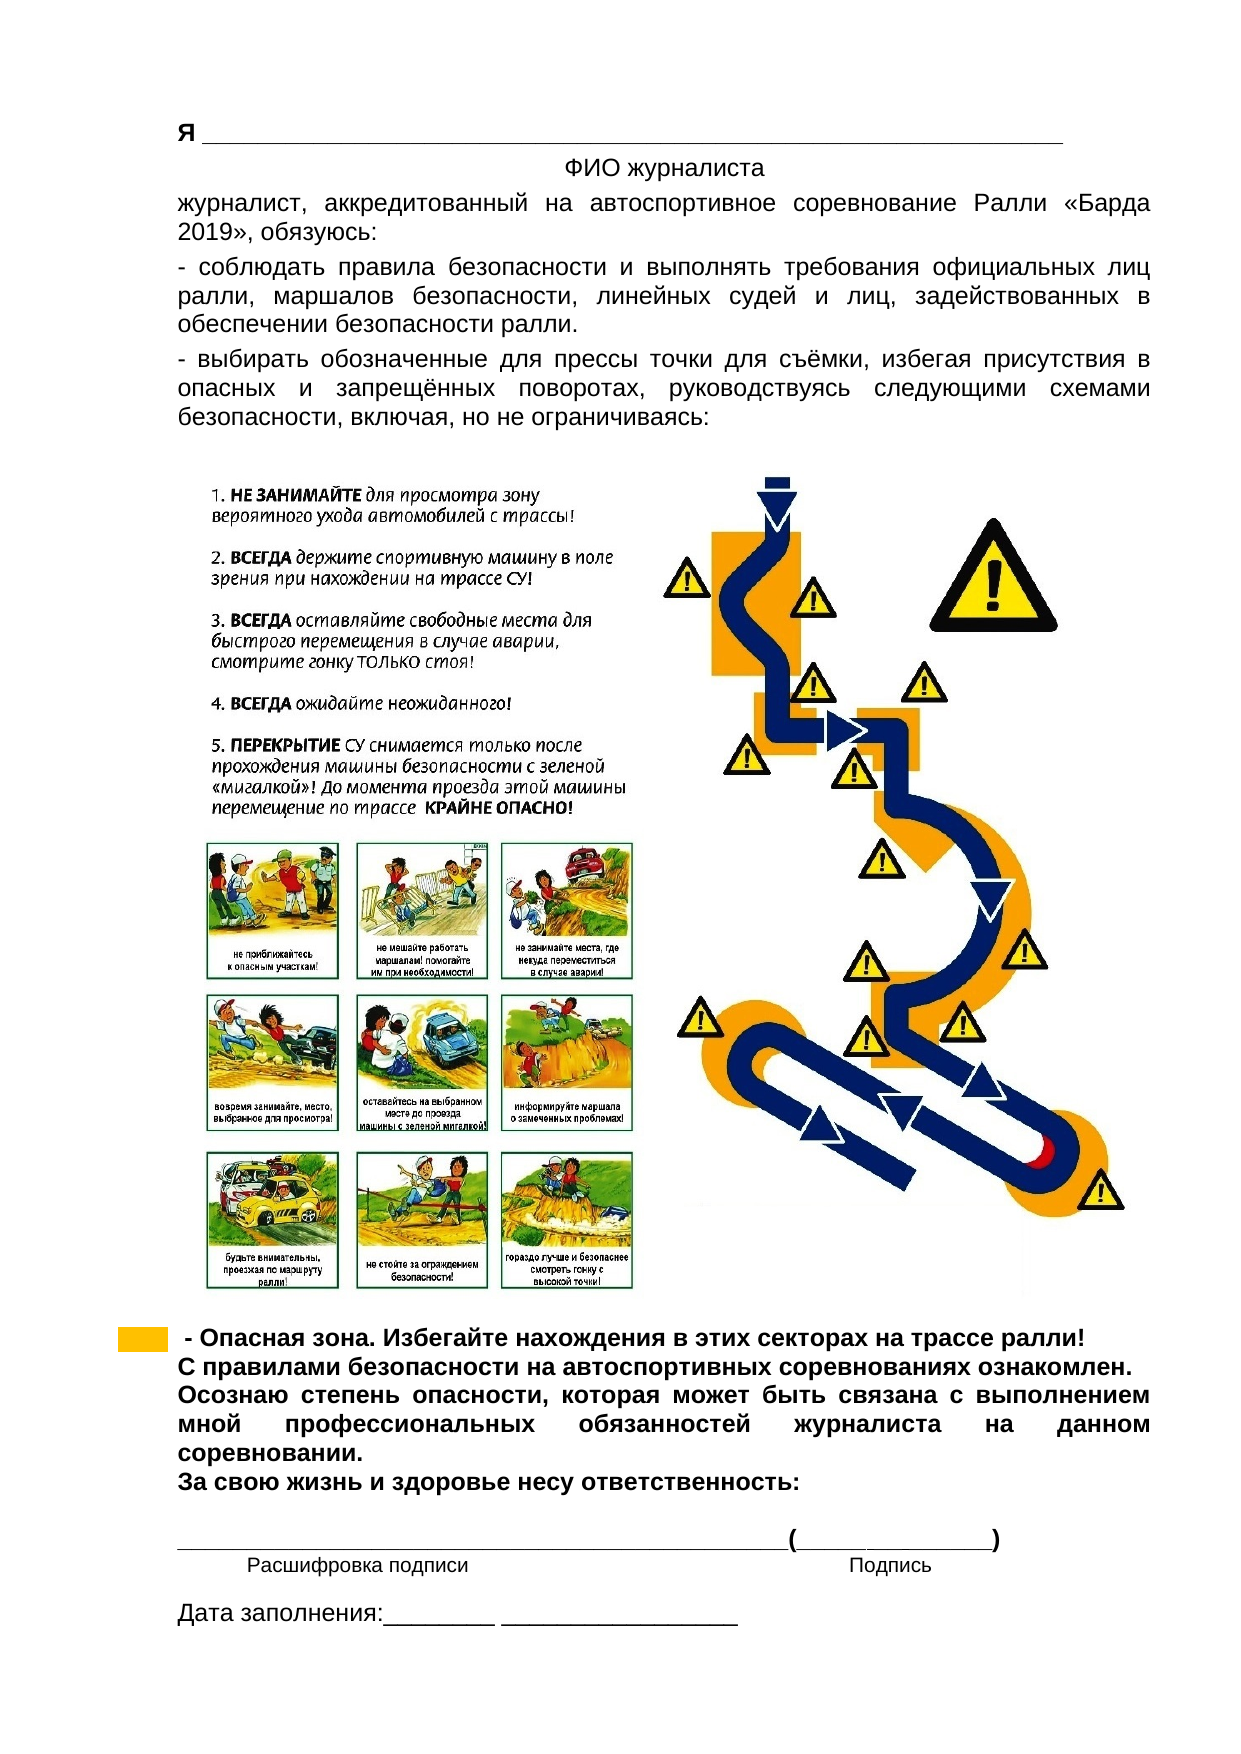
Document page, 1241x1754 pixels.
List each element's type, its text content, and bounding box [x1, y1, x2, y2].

text Расшифровка подписи Подпись [177, 1553, 1152, 1577]
text - Опасная зона. Избегайте нахождения в этих секторах на трассе ралли! [177, 1323, 1152, 1351]
text - соблюдать правила безопасности и выполнять требования официальных лиц ралли, маршалов безопасности, линейных судей и лиц, задействованных в обеспечении безопасности ралли. [177, 252, 1152, 338]
text С правилами безопасности на автоспортивных соревнованиях ознакомлен. [177, 1351, 1152, 1380]
text Осознаю степень опасности, которая может быть связана с выполнением мной профессиональных обязанностей журналиста на данном соревновании. [177, 1380, 1152, 1466]
text ____________________________________________(_____ __ ______) [177, 1495, 1152, 1553]
text Я ______________________________________________________________ [177, 118, 1152, 147]
text Дата заполнения:________ _________________ [177, 1598, 1152, 1627]
text журналист, аккредитованный на автоспортивное соревнование Ралли «Барда 2019», обязуюсь: [177, 188, 1152, 246]
text - выбирать обозначенные для прессы точки для съёмки, избегая присутствия в опасных и запрещённых поворотах, руководствуясь следующими схемами безопасности, включая, но не ограничиваясь: [177, 344, 1152, 431]
picture [177, 471, 1152, 1317]
text ФИО журналиста [177, 153, 1152, 182]
text За свою жизнь и здоровье несу ответственность: [177, 1466, 1152, 1495]
